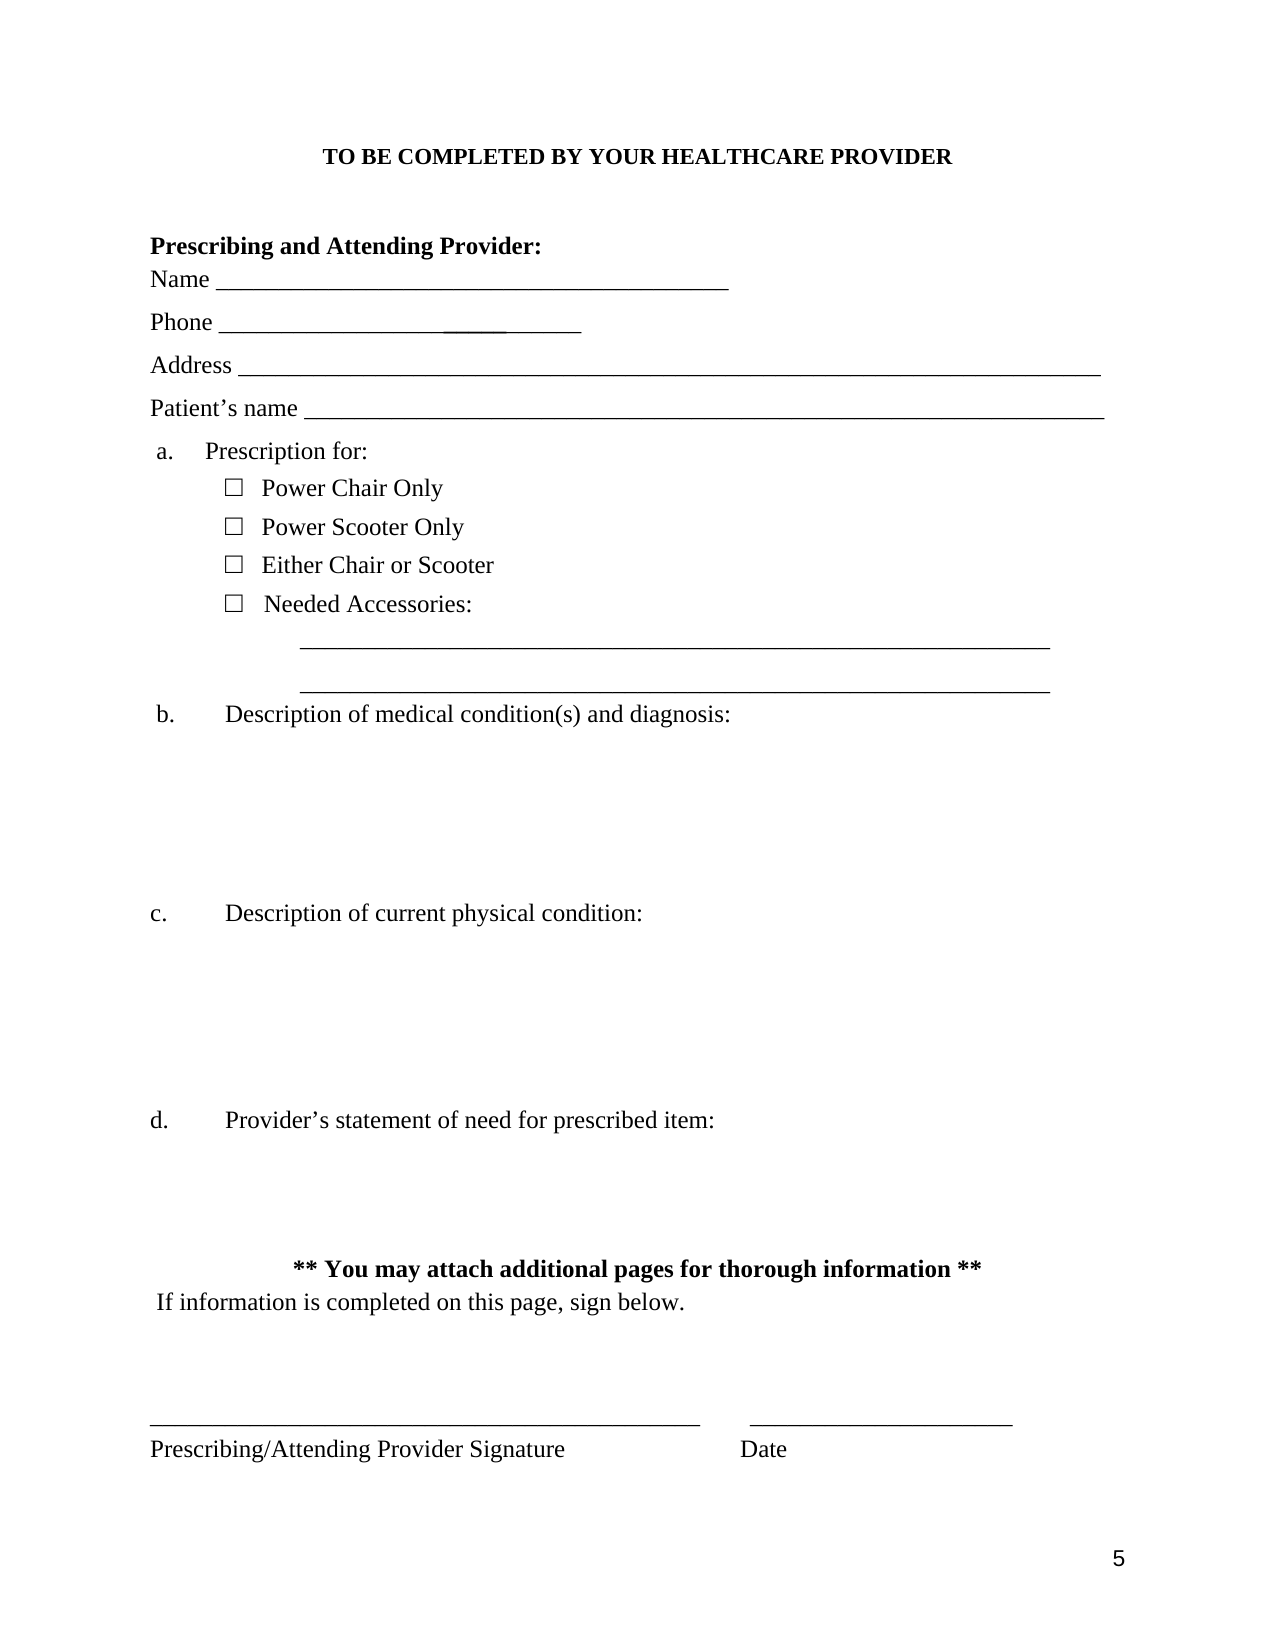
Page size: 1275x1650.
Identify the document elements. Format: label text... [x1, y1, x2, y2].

text ____________________________________________ _____________________ [150, 1401, 1125, 1429]
text ____________________________________________________________ [225, 623, 1125, 652]
text TO BE COMPLETED BY YOUR HEALTHCARE PROVIDER [150, 143, 1125, 169]
text Phone _____________________________ [150, 307, 1125, 336]
text Patient’s name ________________________________________________________________ [150, 393, 1125, 422]
text If information is completed on this page, sign below. [150, 1287, 1125, 1316]
text Prescribing/Attending Provider Signature Date [150, 1434, 1125, 1462]
text ____________________________________________________________ [150, 667, 1125, 695]
text ** You may attach additional pages for thorough information ** [150, 1254, 1125, 1283]
text Address _____________________________________________________________________ [150, 350, 1125, 379]
text □ Power Chair Only [150, 469, 1125, 503]
text □ Power Scooter Only [150, 508, 1125, 541]
text b. Description of medical condition(s) and diagnosis: [150, 699, 1125, 728]
text c. Description of current physical condition: [150, 898, 1125, 927]
text d. Provider’s statement of need for prescribed item: [150, 1105, 1125, 1134]
text □ Needed Accessories: [225, 585, 1125, 618]
text □ Either Chair or Scooter [150, 546, 1125, 580]
text Name _________________________________________ [150, 264, 1125, 292]
text Prescribing and Attending Provider: [150, 231, 1125, 259]
text a. Prescription for: [150, 436, 1125, 465]
